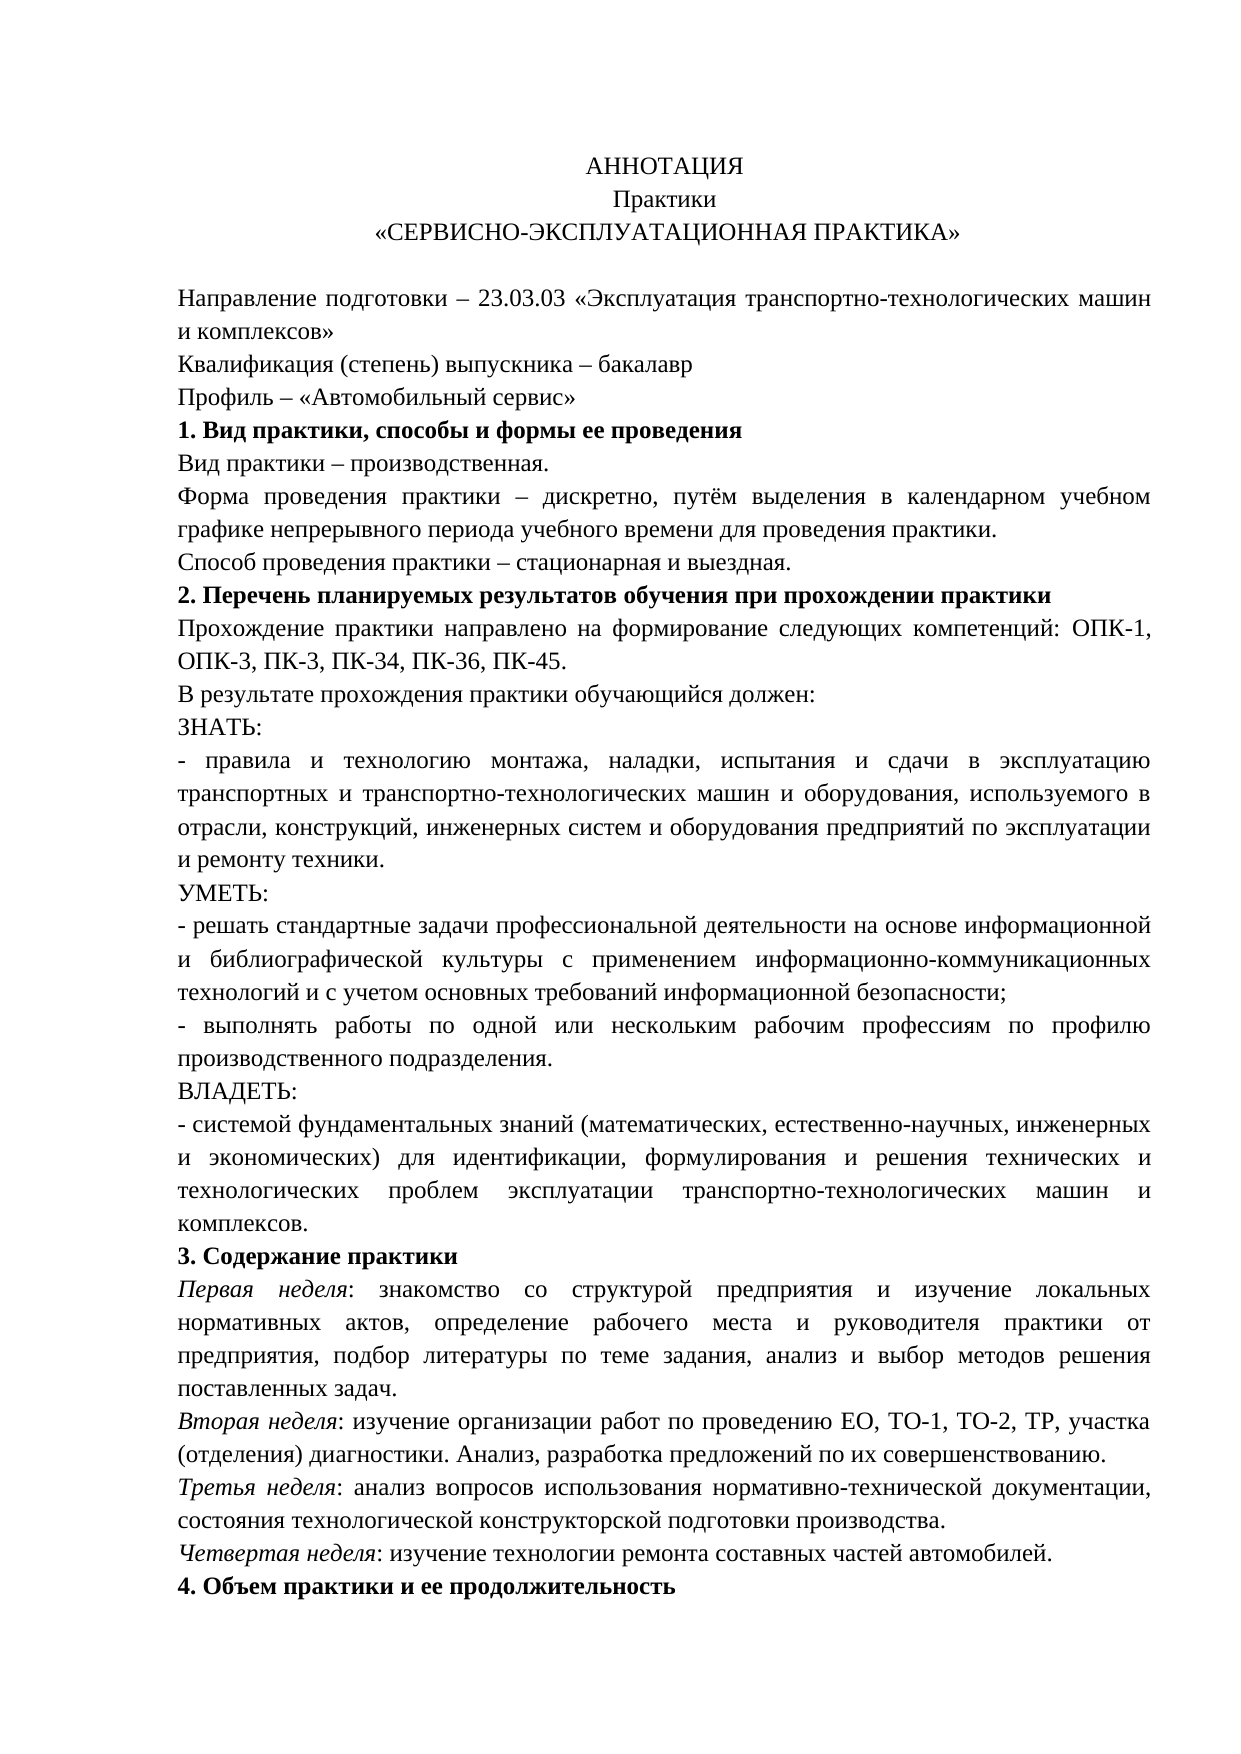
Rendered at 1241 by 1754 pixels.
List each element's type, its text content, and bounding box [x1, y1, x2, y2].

text Направление подготовки – 23.03.03 «Эксплуатация транспортно-технологических машин и комплексов» [177, 283, 1152, 345]
text - системой фундаментальных знаний (математических, естественно-научных, инженерных и экономических) для идентификации, формулирования и решения технических и технологических проблем эксплуатации транспортно-технологических машин и комплексов. [177, 1109, 1152, 1237]
text Профиль – «Автомобильный сервис» [177, 382, 1152, 411]
text ЗНАТЬ: [177, 712, 1152, 741]
text Практики [177, 184, 1152, 213]
text Вид практики – производственная. [177, 448, 1152, 477]
text 1. Вид практики, способы и формы ее проведения [177, 415, 1152, 444]
text 2. Перечень планируемых результатов обучения при прохождении практики [177, 580, 1152, 609]
text - решать стандартные задачи профессиональной деятельности на основе информационной и библиографической культуры с применением информационно-коммуникационных технологий и с учетом основных требований информационной безопасности; [177, 911, 1152, 1005]
text Способ проведения практики – стационарная и выездная. [177, 547, 1152, 576]
text Форма проведения практики – дискретно, путём выделения в календарном учебном графике непрерывного периода учебного времени для проведения практики. [177, 481, 1152, 543]
text УМЕТЬ: [177, 878, 1152, 906]
text Квалификация (степень) выпускника – бакалавр [177, 349, 1152, 378]
text АННОТАЦИЯ [177, 151, 1152, 180]
text - выполнять работы по одной или нескольким рабочим профессиям по профилю производственного подразделения. [177, 1010, 1152, 1071]
text Первая неделя: знакомство со структурой предприятия и изучение локальных нормативных актов, определение рабочего места и руководителя практики от предприятия, подбор литературы по теме задания, анализ и выбор методов решения поставленных задач. [177, 1274, 1152, 1402]
text Прохождение практики направлено на формирование следующих компетенций: ОПК-1, ОПК-3, ПК-3, ПК-34, ПК-36, ПК-45. [177, 613, 1152, 675]
text 4. Объем практики и ее продолжительность [177, 1571, 1152, 1600]
text «СЕРВИСНО-ЭКСПЛУАТАЦИОННАЯ ПРАКТИКА» [177, 217, 1152, 246]
text Четвертая неделя: изучение технологии ремонта составных частей автомобилей. [177, 1538, 1152, 1567]
text Третья неделя: анализ вопросов использования нормативно-технической документации, состояния технологической конструкторской подготовки производства. [177, 1472, 1152, 1534]
text Вторая неделя: изучение организации работ по проведению ЕО, ТО-1, ТО-2, ТР, участка (отделения) диагностики. Анализ, разработка предложений по их совершенствованию. [177, 1406, 1152, 1468]
text - правила и технологию монтажа, наладки, испытания и сдачи в эксплуатацию транспортных и транспортно-технологических машин и оборудования, используемого в отрасли, конструкций, инженерных систем и оборудования предприятий по эксплуатации и ремонту техники. [177, 746, 1152, 873]
text 3. Содержание практики [177, 1241, 1152, 1269]
text В результате прохождения практики обучающийся должен: [177, 679, 1152, 708]
text ВЛАДЕТЬ: [177, 1076, 1152, 1104]
